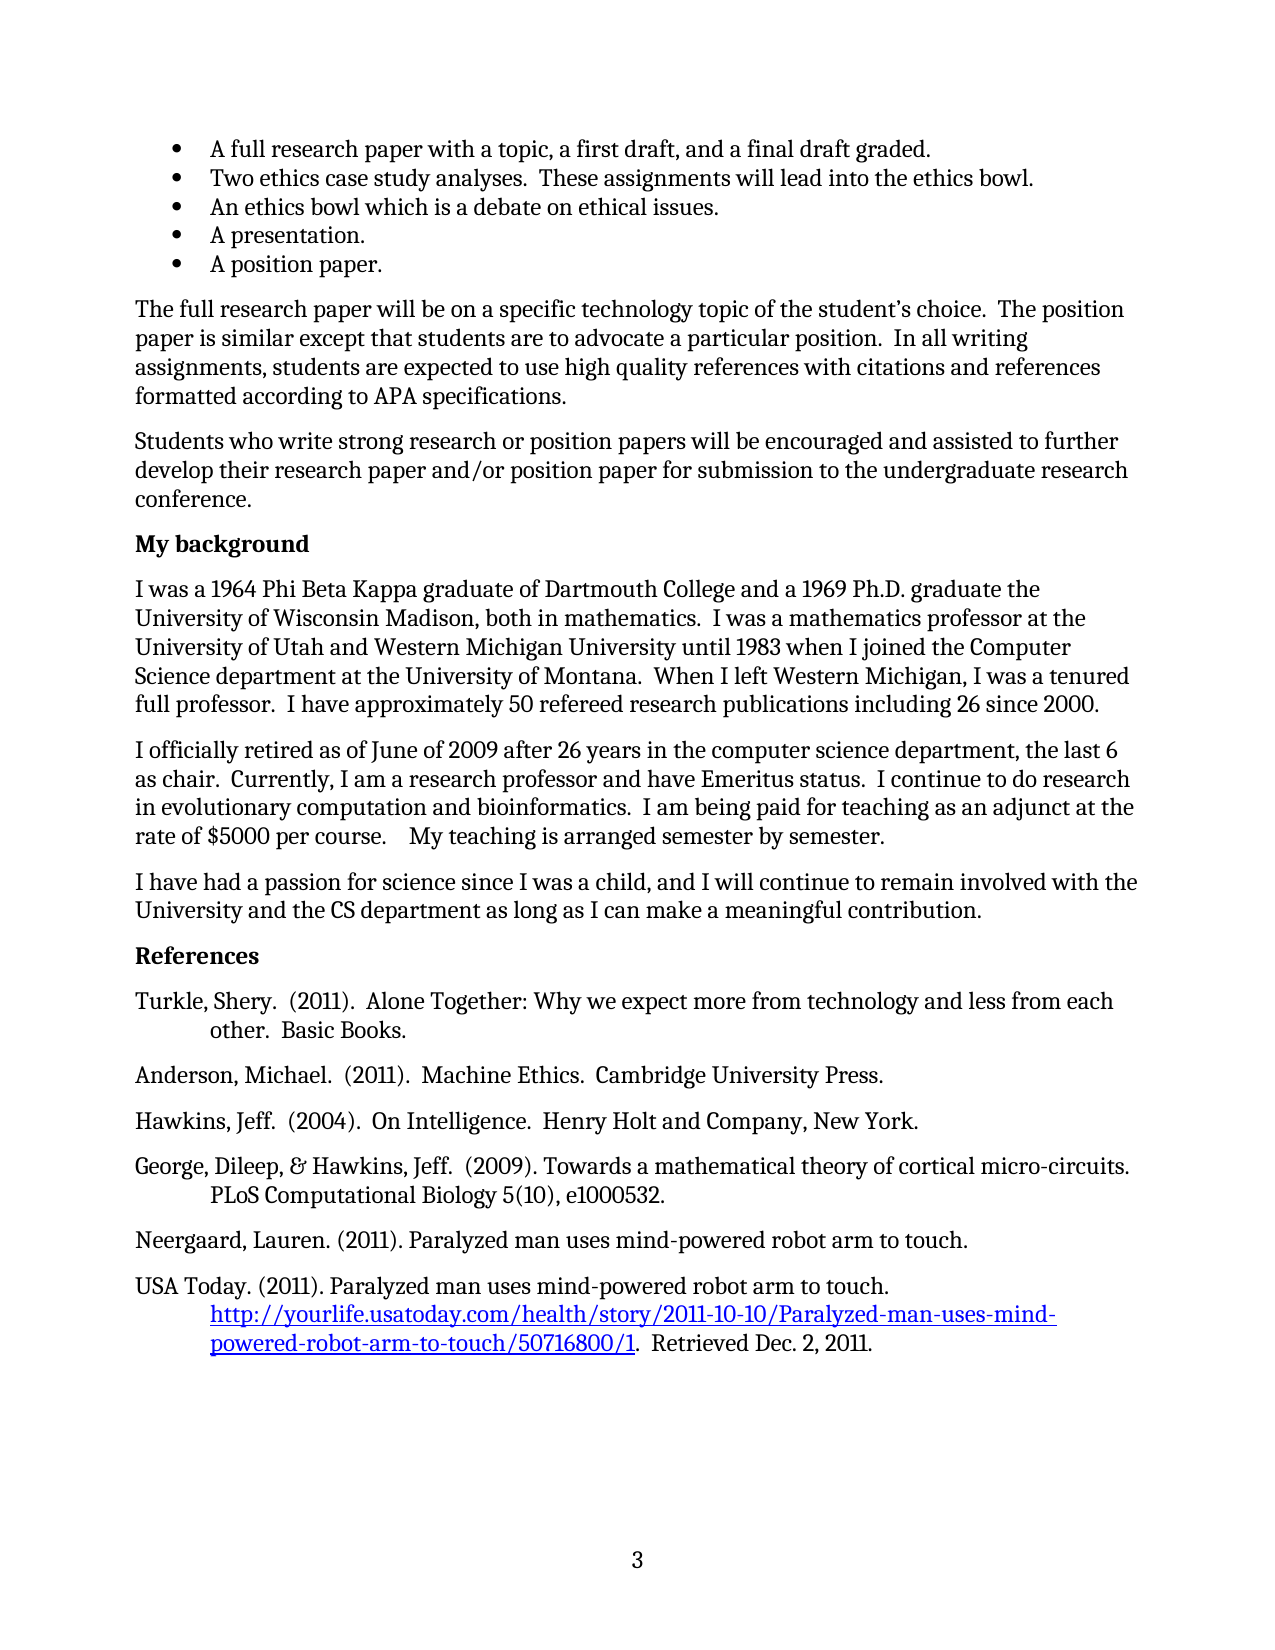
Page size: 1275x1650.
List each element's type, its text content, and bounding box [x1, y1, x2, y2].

text Neergaard, Lauren. (2011). Paralyzed man uses mind-powered robot arm to touch. [135, 1226, 1140, 1255]
list A presentation. [172, 221, 1140, 250]
list Two ethics case study analyses. These assignments will lead into the ethics bowl. [172, 164, 1140, 192]
text I was a 1964 Phi Beta Kappa graduate of Dartmouth College and a 1969 Ph.D. graduate the University of Wisconsin Madison, both in mathematics. I was a mathematics professor at the University of Utah and Western Michigan University until 1983 when I joined the Computer Science department at the University of Montana. When I left Western Michigan, I was a tenured full professor. I have approximately 50 refereed research publications including 26 since 2000. [135, 575, 1140, 719]
text References [135, 942, 1140, 970]
text My background [135, 530, 1140, 559]
text Anderson, Michael. (2011). Machine Ethics. Cambridge University Press. [135, 1061, 1140, 1090]
text I officially retired as of June of 2009 after 26 years in the computer science department, the last 6 as chair. Currently, I am a research professor and have Emeritus status. I continue to do research in evolutionary computation and bioinformatics. I am being paid for teaching as an adjunct at the rate of $5000 per course. My teaching is arranged semester by semester. [135, 736, 1140, 851]
text Turkle, Shery. (2011). Alone Together: Why we expect more from technology and less from each other. Basic Books. [135, 987, 1140, 1044]
list An ethics bowl which is a debate on ethical issues. [172, 192, 1140, 221]
list A position paper. [172, 250, 1140, 279]
text The full research paper will be on a specific technology topic of the student’s choice. The position paper is similar except that students are to advocate a particular position. In all writing assignments, students are expected to use high quality references with citations and references formatted according to APA specifications. [135, 295, 1140, 410]
text I have had a passion for science since I was a child, and I will continue to remain involved with the University and the CS department as long as I can make a meaningful contribution. [135, 867, 1140, 925]
text USA Today. (2011). Paralyzed man uses mind-powered robot arm to touch. http://yourlife.usatoday.com/health/story/2011-10-10/Paralyzed-man-uses-mind-powered-robot-arm-to-touch/50716800/1. Retrieved Dec. 2, 2011. [135, 1272, 1140, 1358]
text Hawkins, Jeff. (2004). On Intelligence. Henry Holt and Company, New York. [135, 1107, 1140, 1135]
text Students who write strong research or position papers will be encouraged and assisted to further develop their research paper and/or position paper for submission to the undergraduate research conference. [135, 427, 1140, 513]
list A full research paper with a topic, a first draft, and a final draft graded. [172, 135, 1140, 164]
text George, Dileep, & Hawkins, Jeff. (2009). Towards a mathematical theory of cortical micro-circuits. PLoS Computational Biology 5(10), e1000532. [135, 1152, 1140, 1209]
